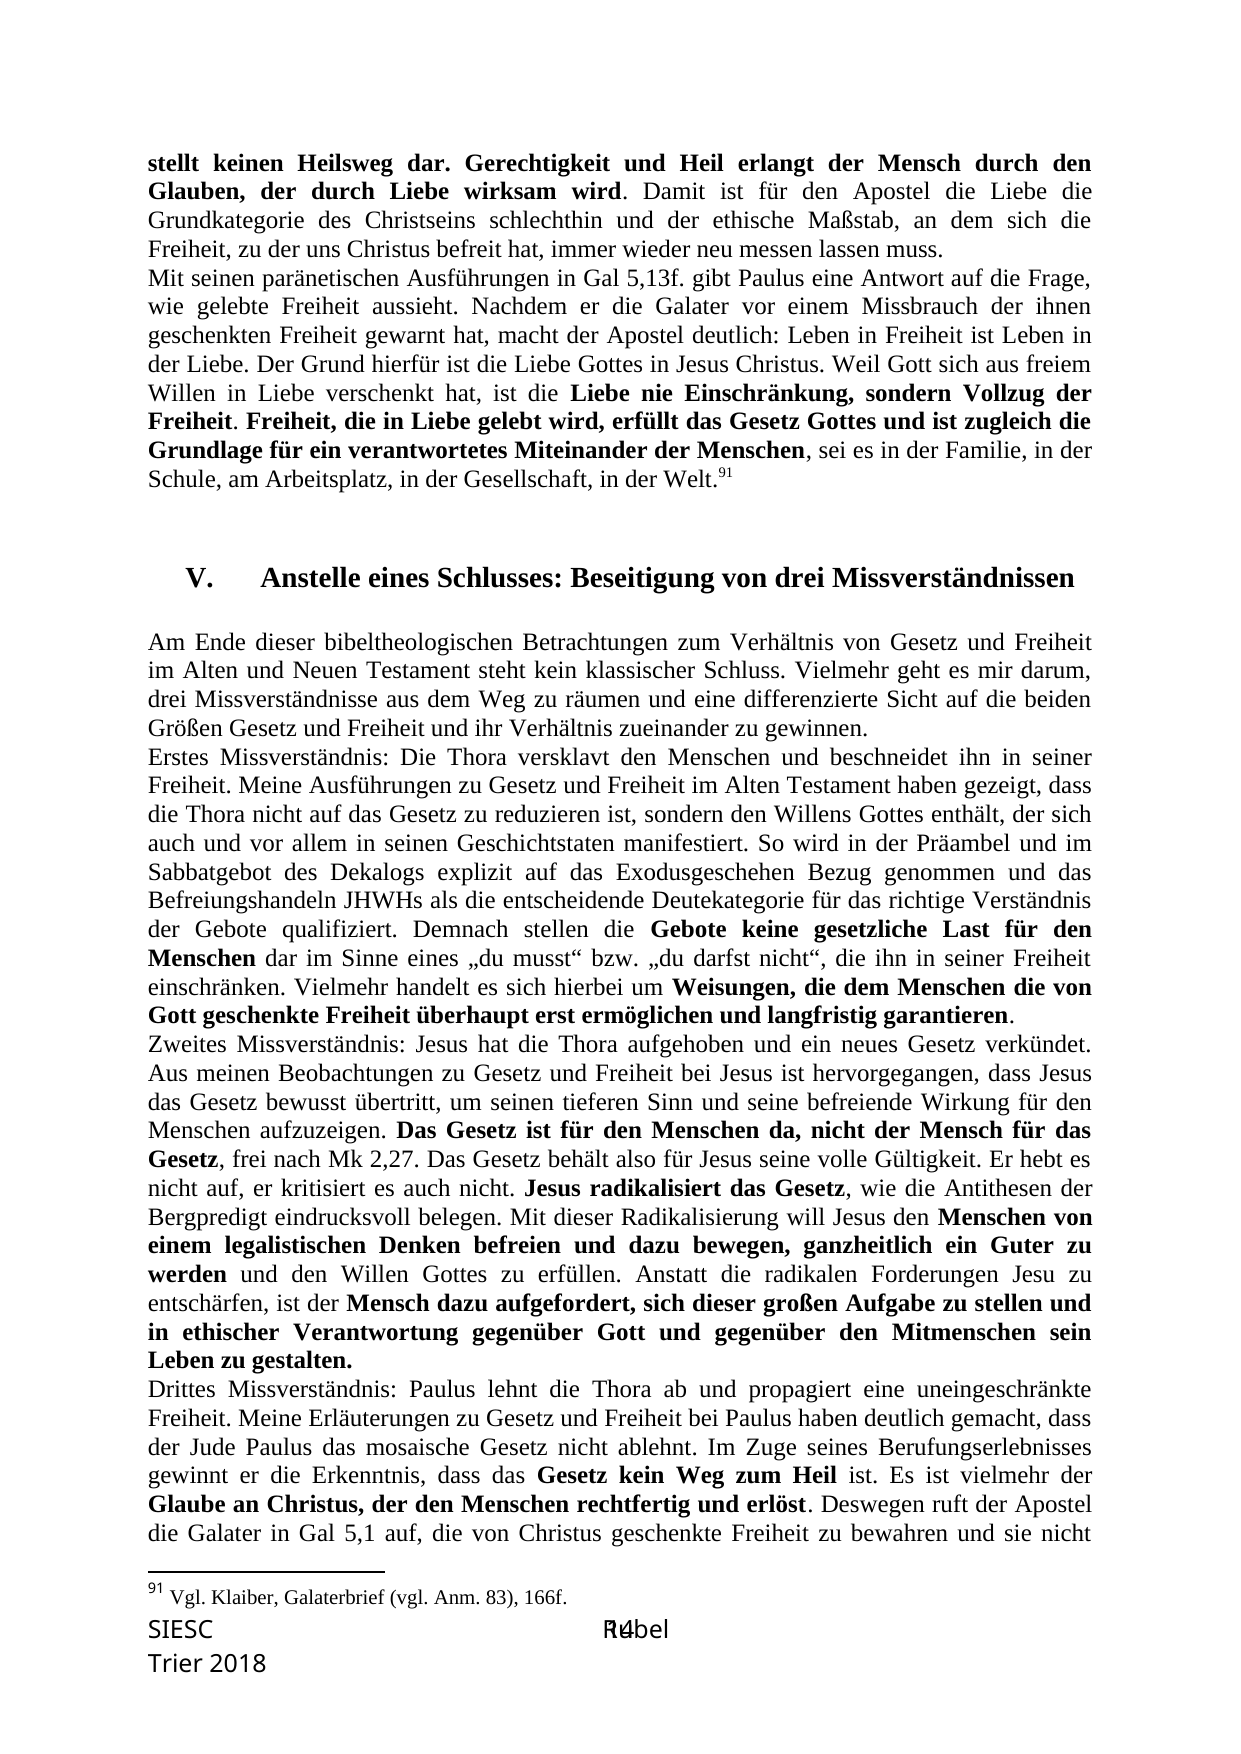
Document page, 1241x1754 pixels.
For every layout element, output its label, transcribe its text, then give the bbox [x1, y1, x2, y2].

text Erstes Missverständnis: Die Thora versklavt den Menschen und beschneidet ihn in seiner Freiheit. Meine Ausführungen zu Gesetz und Freiheit im Alten Testament haben gezeigt, dass die Thora nicht auf das Gesetz zu reduzieren ist, sondern den Willens Gottes enthält, der sich auch und vor allem in seinen Geschichtstaten manifestiert. So wird in der Präambel und im Sabbatgebot des Dekalogs explizit auf das Exodusgeschehen Bezug genommen und das Befreiungshandeln JHWHs als die entscheidende Deutekategorie für das richtige Verständnis der Gebote qualifiziert. Demnach stellen die Gebote keine gesetzliche Last für den Menschen dar im Sinne eines „du musst“ bzw. „du darfst nicht“, die ihn in seiner Freiheit einschränken. Vielmehr handelt es sich hierbei um Weisungen, die dem Menschen die von Gott geschenkte Freiheit überhaupt erst ermöglichen und langfristig garantieren. [148, 742, 1093, 1029]
text Am Ende dieser bibeltheologischen Betrachtungen zum Verhältnis von Gesetz und Freiheit im Alten und Neuen Testament steht kein klassischer Schluss. Vielmehr geht es mir darum, drei Missverständnisse aus dem Weg zu räumen und eine differenzierte Sicht auf die beiden Größen Gesetz und Freiheit und ihr Verhältnis zueinander zu gewinnen. [148, 627, 1093, 742]
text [148, 148, 1093, 263]
text Zweites Missverständnis: Jesus hat die Thora aufgehoben und ein neues Gesetz verkündet. Aus meinen Beobachtungen zu Gesetz und Freiheit bei Jesus ist hervorgegangen, dass Jesus das Gesetz bewusst übertritt, um seinen tieferen Sinn und seine befreiende Wirkung für den Menschen aufzuzeigen. Das Gesetz ist für den Menschen da, nicht der Mensch für das Gesetz, frei nach Mk 2,27. Das Gesetz behält also für Jesus seine volle Gültigkeit. Er hebt es nicht auf, er kritisiert es auch nicht. Jesus radikalisiert das Gesetz, wie die Antithesen der Bergpredigt eindrucksvoll belegen. Mit dieser Radikalisierung will Jesus den Menschen von einem legalistischen Denken befreien und dazu bewegen, ganzheitlich ein Guter zu werden und den Willen Gottes zu erfüllen. Anstatt die radikalen Forderungen Jesu zu entschärfen, ist der Mensch dazu aufgefordert, sich dieser großen Aufgabe zu stellen und in ethischer Verantwortung gegenüber Gott und gegenüber den Mitmenschen sein Leben zu gestalten. [148, 1029, 1093, 1374]
list Anstelle eines Schlusses: Beseitigung von drei Missverständnissen [185, 560, 1093, 593]
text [148, 1374, 1093, 1547]
text Mit seinen paränetischen Ausführungen in Gal 5,13f. gibt Paulus eine Antwort auf die Frage, wie gelebte Freiheit aussieht. Nachdem er die Galater vor einem Missbrauch der ihnen geschenkten Freiheit gewarnt hat, macht der Apostel deutlich: Leben in Freiheit ist Leben in der Liebe. Der Grund hierfür ist die Liebe Gottes in Jesus Christus. Weil Gott sich aus freiem Willen in Liebe verschenkt hat, ist die Liebe nie Einschränkung, sondern Vollzug der Freiheit. Freiheit, die in Liebe gelebt wird, erfüllt das Gesetz Gottes und ist zugleich die Grundlage für ein verantwortetes Miteinander der Menschen, sei es in der Familie, in der Schule, am Arbeitsplatz, in der Gesellschaft, in der Welt. [148, 263, 1093, 493]
